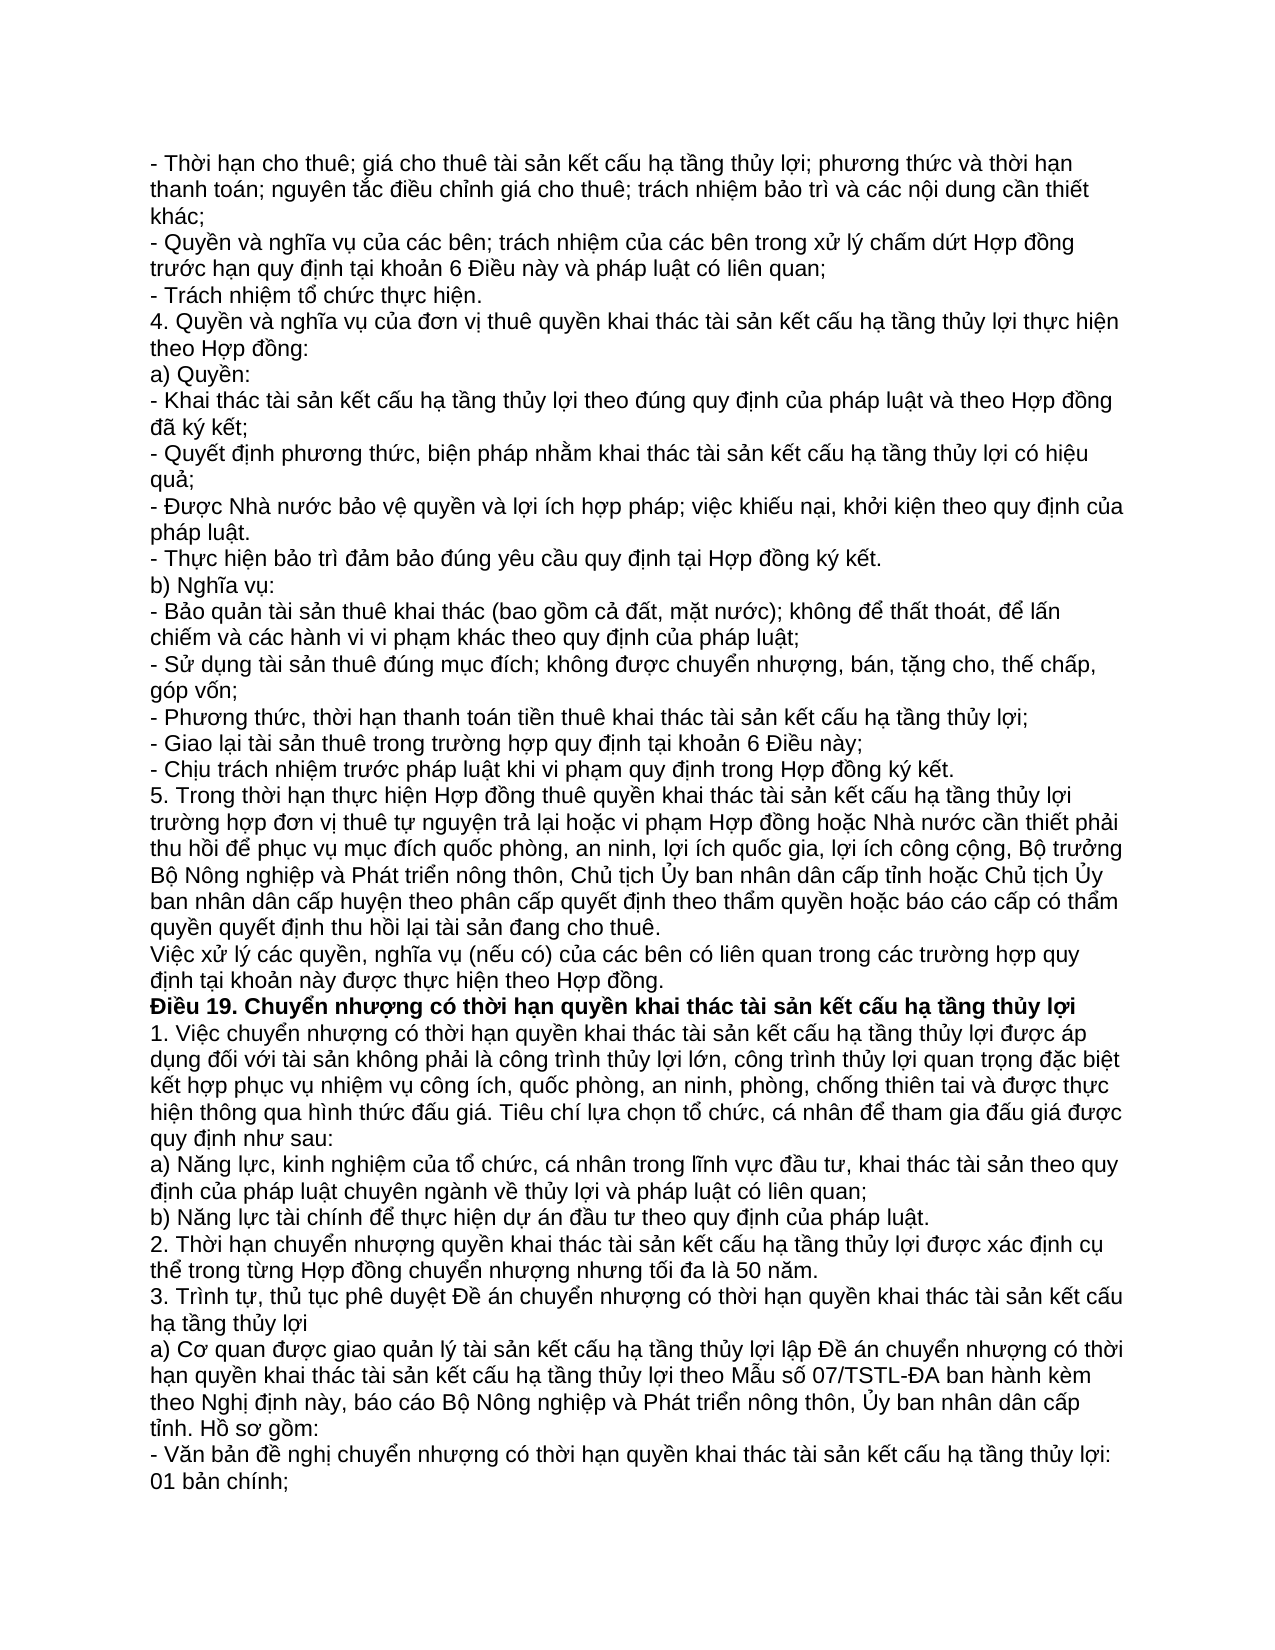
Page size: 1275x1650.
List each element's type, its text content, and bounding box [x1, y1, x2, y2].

text Điều 19. Chuyển nhượng có thời hạn quyền khai thác tài sản kết cấu hạ tầng thủy lợi [150, 993, 1125, 1020]
text 5. Trong thời hạn thực hiện Hợp đồng thuê quyền khai thác tài sản kết cấu hạ tầng thủy lợi trường hợp đơn vị thuê tự nguyện trả lại hoặc vi phạm Hợp đồng hoặc Nhà nước cần thiết phải thu hồi để phục vụ mục đích quốc phòng, an ninh, lợi ích quốc gia, lợi ích công cộng, Bộ trưởng Bộ Nông nghiệp và Phát triển nông thôn, Chủ tịch Ủy ban nhân dân cấp tỉnh hoặc Chủ tịch Ủy ban nhân dân cấp huyện theo phân cấp quyết định theo thẩm quyền hoặc báo cáo cấp có thẩm quyền quyết định thu hồi lại tài sản đang cho thuê. [150, 782, 1125, 941]
text - Sử dụng tài sản thuê đúng mục đích; không được chuyển nhượng, bán, tặng cho, thế chấp, góp vốn; [150, 651, 1125, 703]
text b) Năng lực tài chính để thực hiện dự án đầu tư theo quy định của pháp luật. [150, 1204, 1125, 1231]
text b) Nghĩa vụ: [150, 572, 1125, 598]
text - Được Nhà nước bảo vệ quyền và lợi ích hợp pháp; việc khiếu nại, khởi kiện theo quy định của pháp luật. [150, 493, 1125, 545]
text Việc xử lý các quyền, nghĩa vụ (nếu có) của các bên có liên quan trong các trường hợp quy định tại khoản này được thực hiện theo Hợp đồng. [150, 941, 1125, 993]
text a) Cơ quan được giao quản lý tài sản kết cấu hạ tầng thủy lợi lập Đề án chuyển nhượng có thời hạn quyền khai thác tài sản kết cấu hạ tầng thủy lợi theo Mẫu số 07/TSTL-ĐA ban hành kèm theo Nghị định này, báo cáo Bộ Nông nghiệp và Phát triển nông thôn, Ủy ban nhân dân cấp tỉnh. Hồ sơ gồm: [150, 1336, 1125, 1441]
text - Quyền và nghĩa vụ của các bên; trách nhiệm của các bên trong xử lý chấm dứt Hợp đồng trước hạn quy định tại khoản 6 Điều này và pháp luật có liên quan; [150, 229, 1125, 282]
text 2. Thời hạn chuyển nhượng quyền khai thác tài sản kết cấu hạ tầng thủy lợi được xác định cụ thể trong từng Hợp đồng chuyển nhượng nhưng tối đa là 50 năm. [150, 1231, 1125, 1283]
text - Giao lại tài sản thuê trong trường hợp quy định tại khoản 6 Điều này; [150, 730, 1125, 756]
text a) Quyền: [150, 361, 1125, 387]
text - Quyết định phương thức, biện pháp nhằm khai thác tài sản kết cấu hạ tầng thủy lợi có hiệu quả; [150, 440, 1125, 493]
text 1. Việc chuyển nhượng có thời hạn quyền khai thác tài sản kết cấu hạ tầng thủy lợi được áp dụng đối với tài sản không phải là công trình thủy lợi lớn, công trình thủy lợi quan trọng đặc biệt kết hợp phục vụ nhiệm vụ công ích, quốc phòng, an ninh, phòng, chống thiên tai và được thực hiện thông qua hình thức đấu giá. Tiêu chí lựa chọn tổ chức, cá nhân để tham gia đấu giá được quy định như sau: [150, 1020, 1125, 1151]
text - Văn bản đề nghị chuyển nhượng có thời hạn quyền khai thác tài sản kết cấu hạ tầng thủy lợi: 01 bản chính; [150, 1441, 1125, 1494]
text - Thời hạn cho thuê; giá cho thuê tài sản kết cấu hạ tầng thủy lợi; phương thức và thời hạn thanh toán; nguyên tắc điều chỉnh giá cho thuê; trách nhiệm bảo trì và các nội dung cần thiết khác; [150, 150, 1125, 229]
text a) Năng lực, kinh nghiệm của tổ chức, cá nhân trong lĩnh vực đầu tư, khai thác tài sản theo quy định của pháp luật chuyên ngành về thủy lợi và pháp luật có liên quan; [150, 1151, 1125, 1204]
text - Trách nhiệm tổ chức thực hiện. [150, 282, 1125, 308]
text - Phương thức, thời hạn thanh toán tiền thuê khai thác tài sản kết cấu hạ tầng thủy lợi; [150, 703, 1125, 730]
text 4. Quyền và nghĩa vụ của đơn vị thuê quyền khai thác tài sản kết cấu hạ tầng thủy lợi thực hiện theo Hợp đồng: [150, 308, 1125, 361]
text - Bảo quản tài sản thuê khai thác (bao gồm cả đất, mặt nước); không để thất thoát, để lấn chiếm và các hành vi vi phạm khác theo quy định của pháp luật; [150, 598, 1125, 651]
text - Thực hiện bảo trì đảm bảo đúng yêu cầu quy định tại Hợp đồng ký kết. [150, 545, 1125, 572]
text 3. Trình tự, thủ tục phê duyệt Đề án chuyển nhượng có thời hạn quyền khai thác tài sản kết cấu hạ tầng thủy lợi [150, 1283, 1125, 1336]
text - Khai thác tài sản kết cấu hạ tầng thủy lợi theo đúng quy định của pháp luật và theo Hợp đồng đã ký kết; [150, 387, 1125, 440]
text - Chịu trách nhiệm trước pháp luật khi vi phạm quy định trong Hợp đồng ký kết. [150, 756, 1125, 782]
